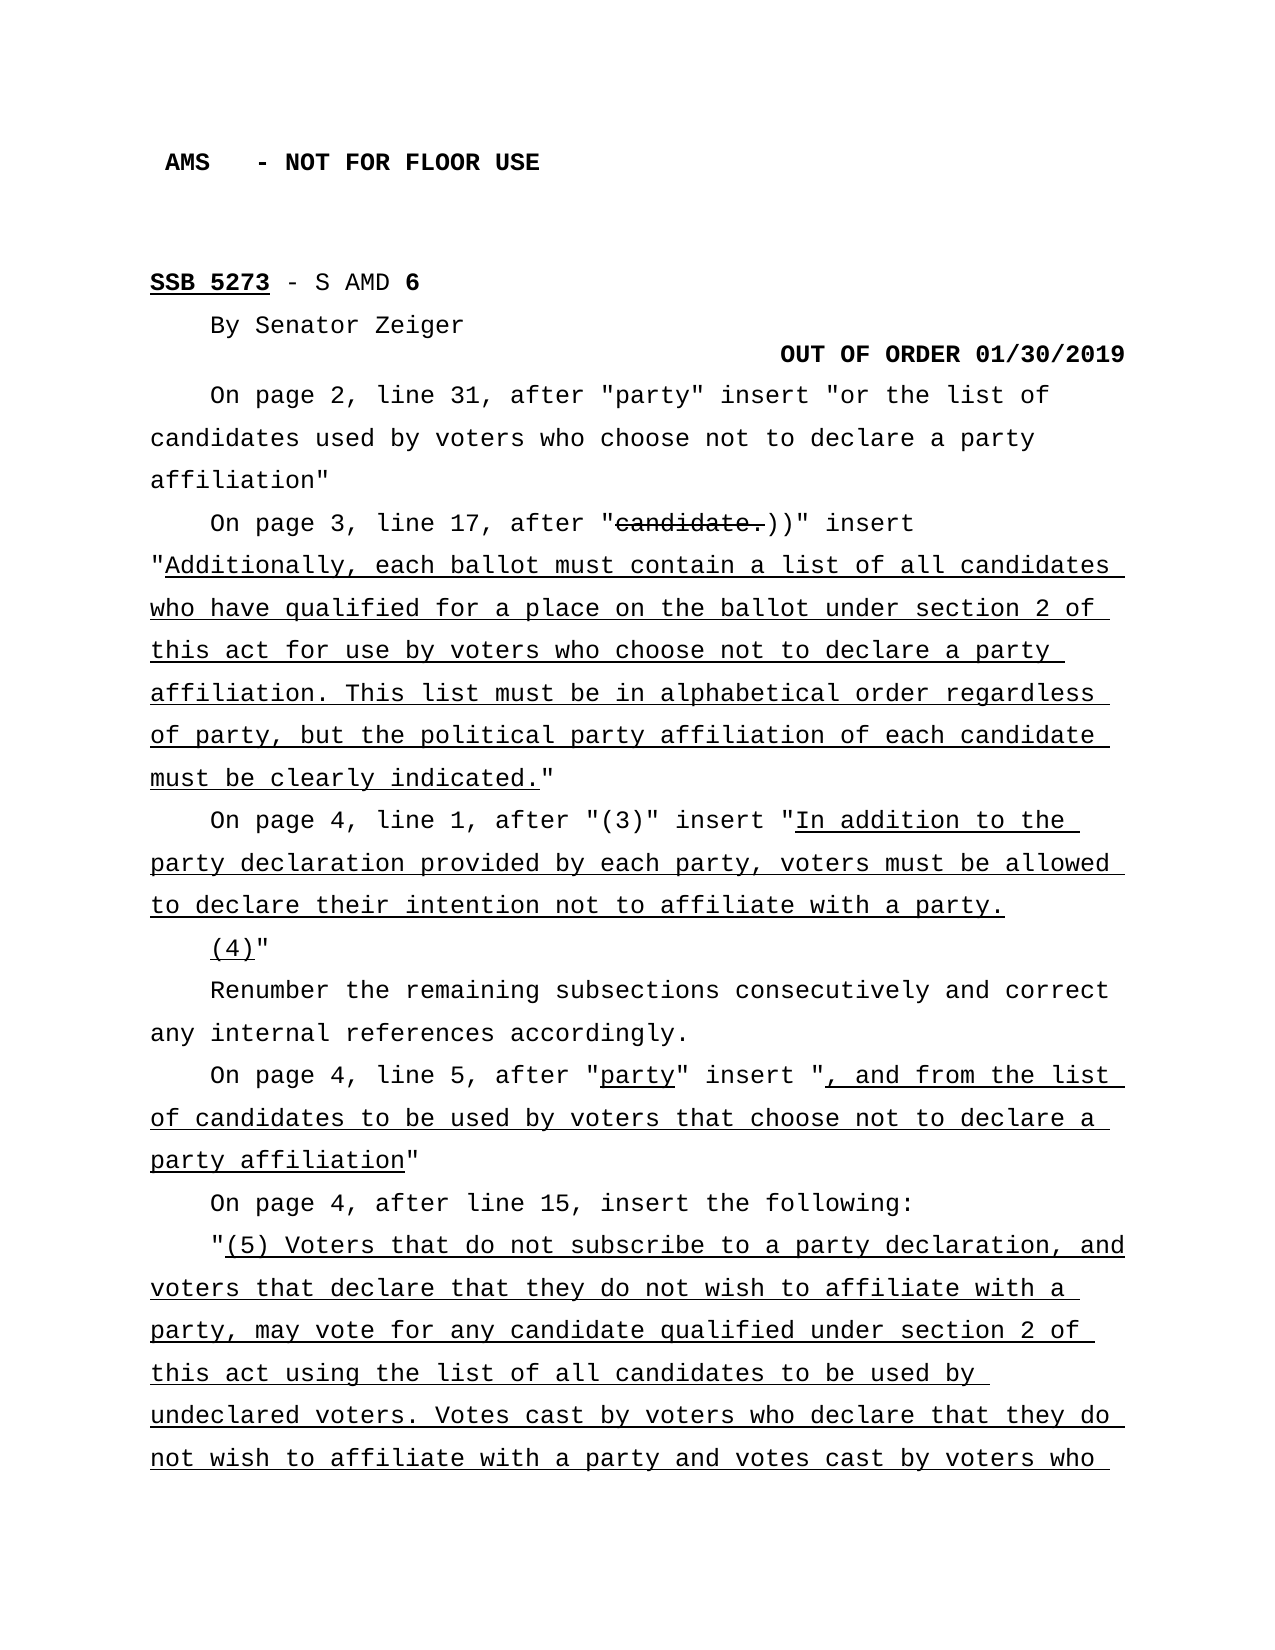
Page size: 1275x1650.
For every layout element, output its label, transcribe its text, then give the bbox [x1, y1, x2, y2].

text On page 4, after line 15, insert the following: [150, 1177, 1125, 1220]
text On page 3, line 17, after "candidate.))" insert "Additionally, each ballot must contain a list of all candidates who have qualified for a place on the ballot under section 2 of this act for use by voters who choose not to declare a party affiliation. This list must be in alphabetical order regardless of party, but the political party affiliation of each candidate must be clearly indicated." [150, 497, 1125, 795]
text On page 4, line 1, after "(3)" insert "In addition to the party declaration provided by each party, voters must be allowed to declare their intention not to affiliate with a party. [150, 795, 1125, 874]
text AMS - NOT FOR FLOOR USE [150, 150, 1125, 178]
text Renumber the remaining subsections consecutively and correct any internal references accordingly. [150, 965, 1125, 1050]
text By Senator Zeiger [150, 299, 1125, 342]
text OUT OF ORDER 01/30/2019 [150, 342, 1125, 370]
text SSB 5273 - S AMD 6 [150, 257, 1125, 299]
text On page 4, line 1, after "(3)" insert "In addition to the party declaration provided by each party, voters must be allowed to declare their intention not to affiliate with a party. [150, 875, 1125, 922]
text (4)" [150, 922, 1125, 965]
text On page 2, line 31, after "party" insert "or the list of candidates used by voters who choose not to declare a party affiliation" [150, 370, 1125, 497]
text On page 4, line 5, after "party" insert ", and from the list of candidates to be used by voters that choose not to declare a party affiliation" [150, 1050, 1125, 1177]
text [150, 1428, 1125, 1475]
